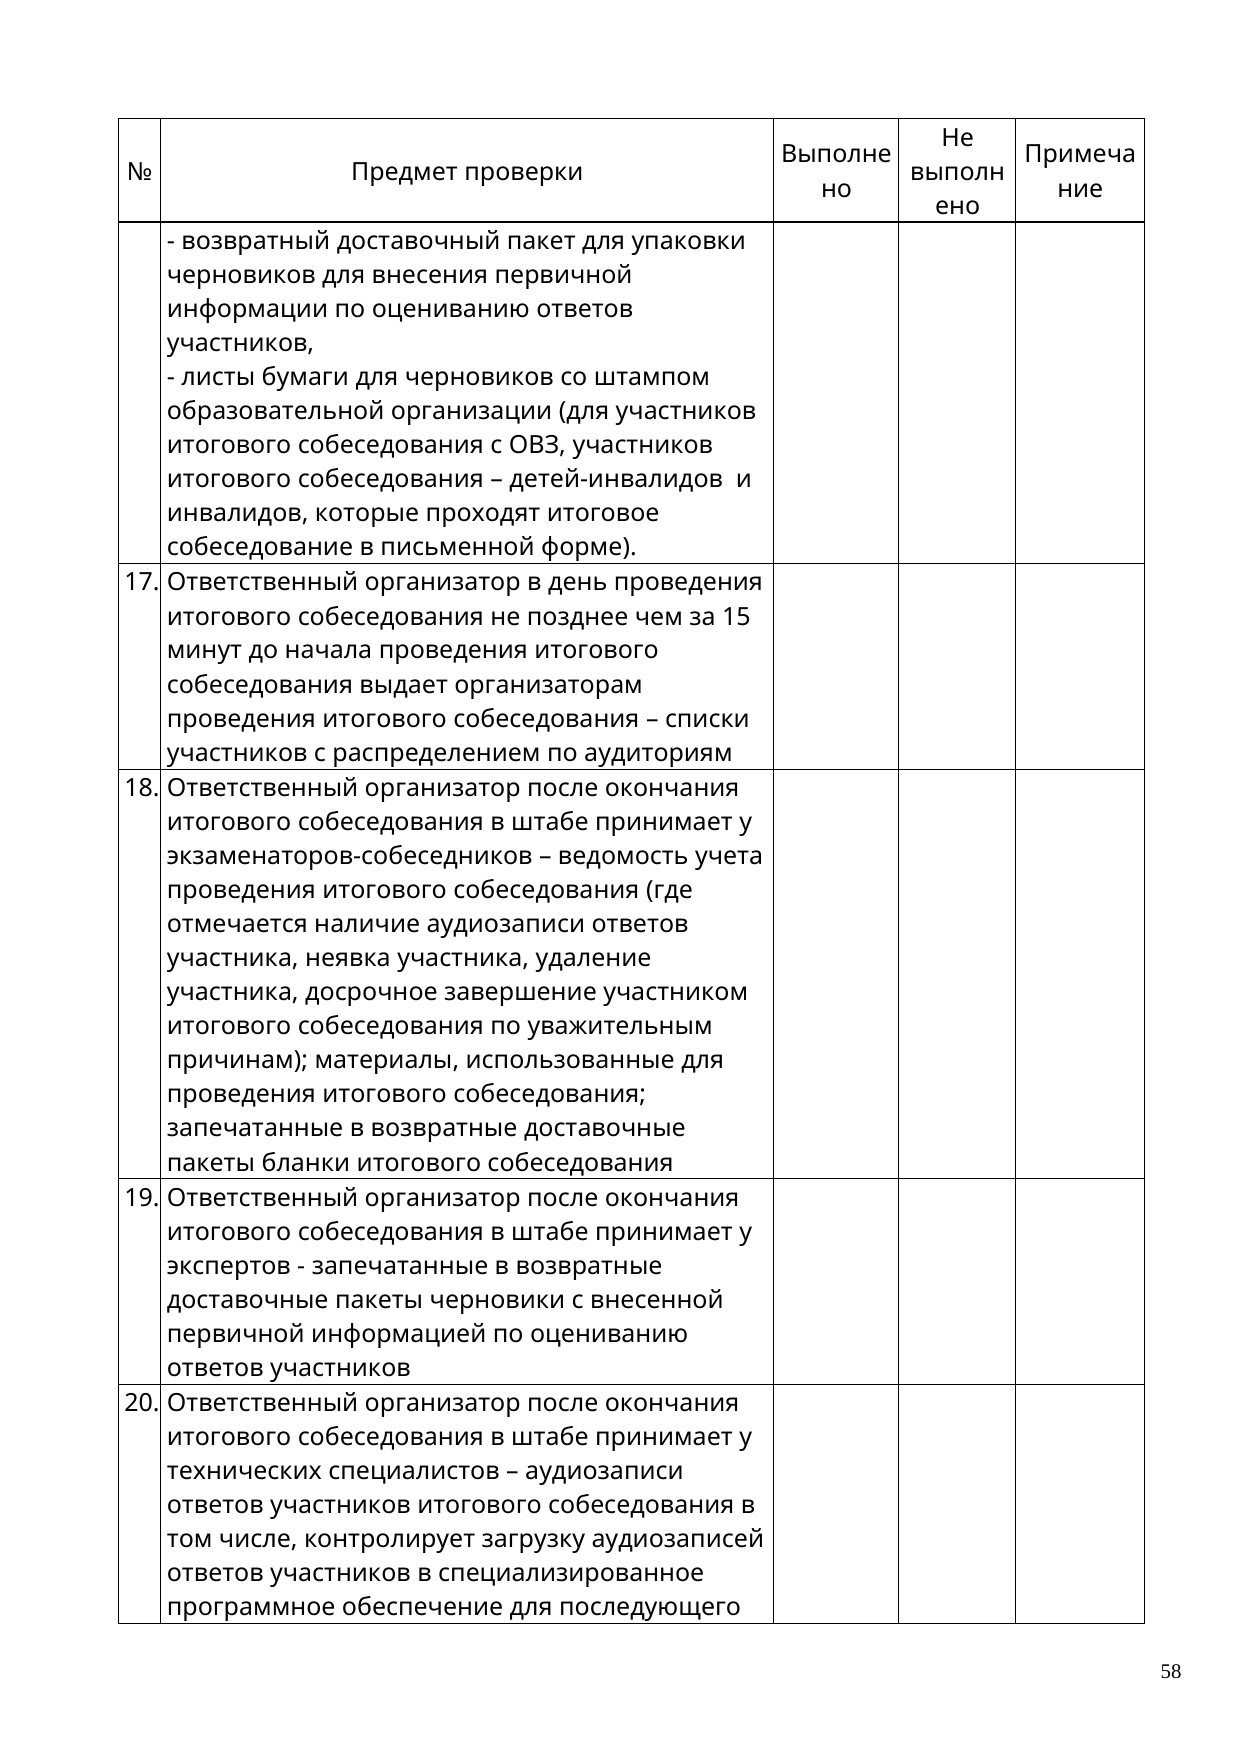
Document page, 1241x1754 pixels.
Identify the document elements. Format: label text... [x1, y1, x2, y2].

table_header № [119, 119, 160, 221]
table_cell [119, 1179, 160, 1384]
table_cell [774, 1179, 898, 1384]
table_cell [899, 564, 1015, 768]
table_cell [774, 223, 898, 563]
table_cell [899, 1179, 1015, 1384]
table_header Не выполнено [899, 119, 1015, 221]
table_cell [899, 770, 1015, 1178]
table_cell Ответственный организатор после окончания итогового собеседования в штабе принимает у экспертов - запечатанные в возвратные доставочные пакеты черновики с внесенной первичной информацией по оцениванию ответов участников [161, 1179, 773, 1384]
table_cell [899, 223, 1015, 563]
table_cell [119, 564, 160, 768]
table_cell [161, 223, 773, 563]
table_cell [119, 1385, 160, 1623]
table_cell [119, 223, 160, 563]
table_cell Ответственный организатор после окончания итогового собеседования в штабе принимает у экзаменаторов-собеседников – ведомость учета проведения итогового собеседования (где отмечается наличие аудиозаписи ответов участника, неявка участника, удаление участника, досрочное завершение участником итогового собеседования по уважительным причинам); материалы, использованные для проведения итогового собеседования; запечатанные в возвратные доставочные пакеты бланки итогового собеседования [161, 770, 773, 1178]
table_cell [774, 770, 898, 1178]
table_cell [161, 1385, 773, 1623]
table_cell [1016, 564, 1144, 768]
table_header Предмет проверки [161, 119, 773, 221]
table_cell [1016, 770, 1144, 1178]
table_cell [899, 1385, 1015, 1623]
table_header Выполнено [774, 119, 898, 221]
table_cell [119, 770, 160, 1178]
table_cell [1016, 1385, 1144, 1623]
table_cell [774, 1385, 898, 1623]
table_cell [1016, 1179, 1144, 1384]
table_cell [774, 564, 898, 768]
table_cell Ответственный организатор в день проведения итогового собеседования не позднее чем за 15 минут до начала проведения итогового собеседования выдает организаторам проведения итогового собеседования – списки участников с распределением по аудиториям [161, 564, 773, 768]
table_cell [1016, 223, 1144, 563]
table_header Примечание [1016, 119, 1144, 221]
